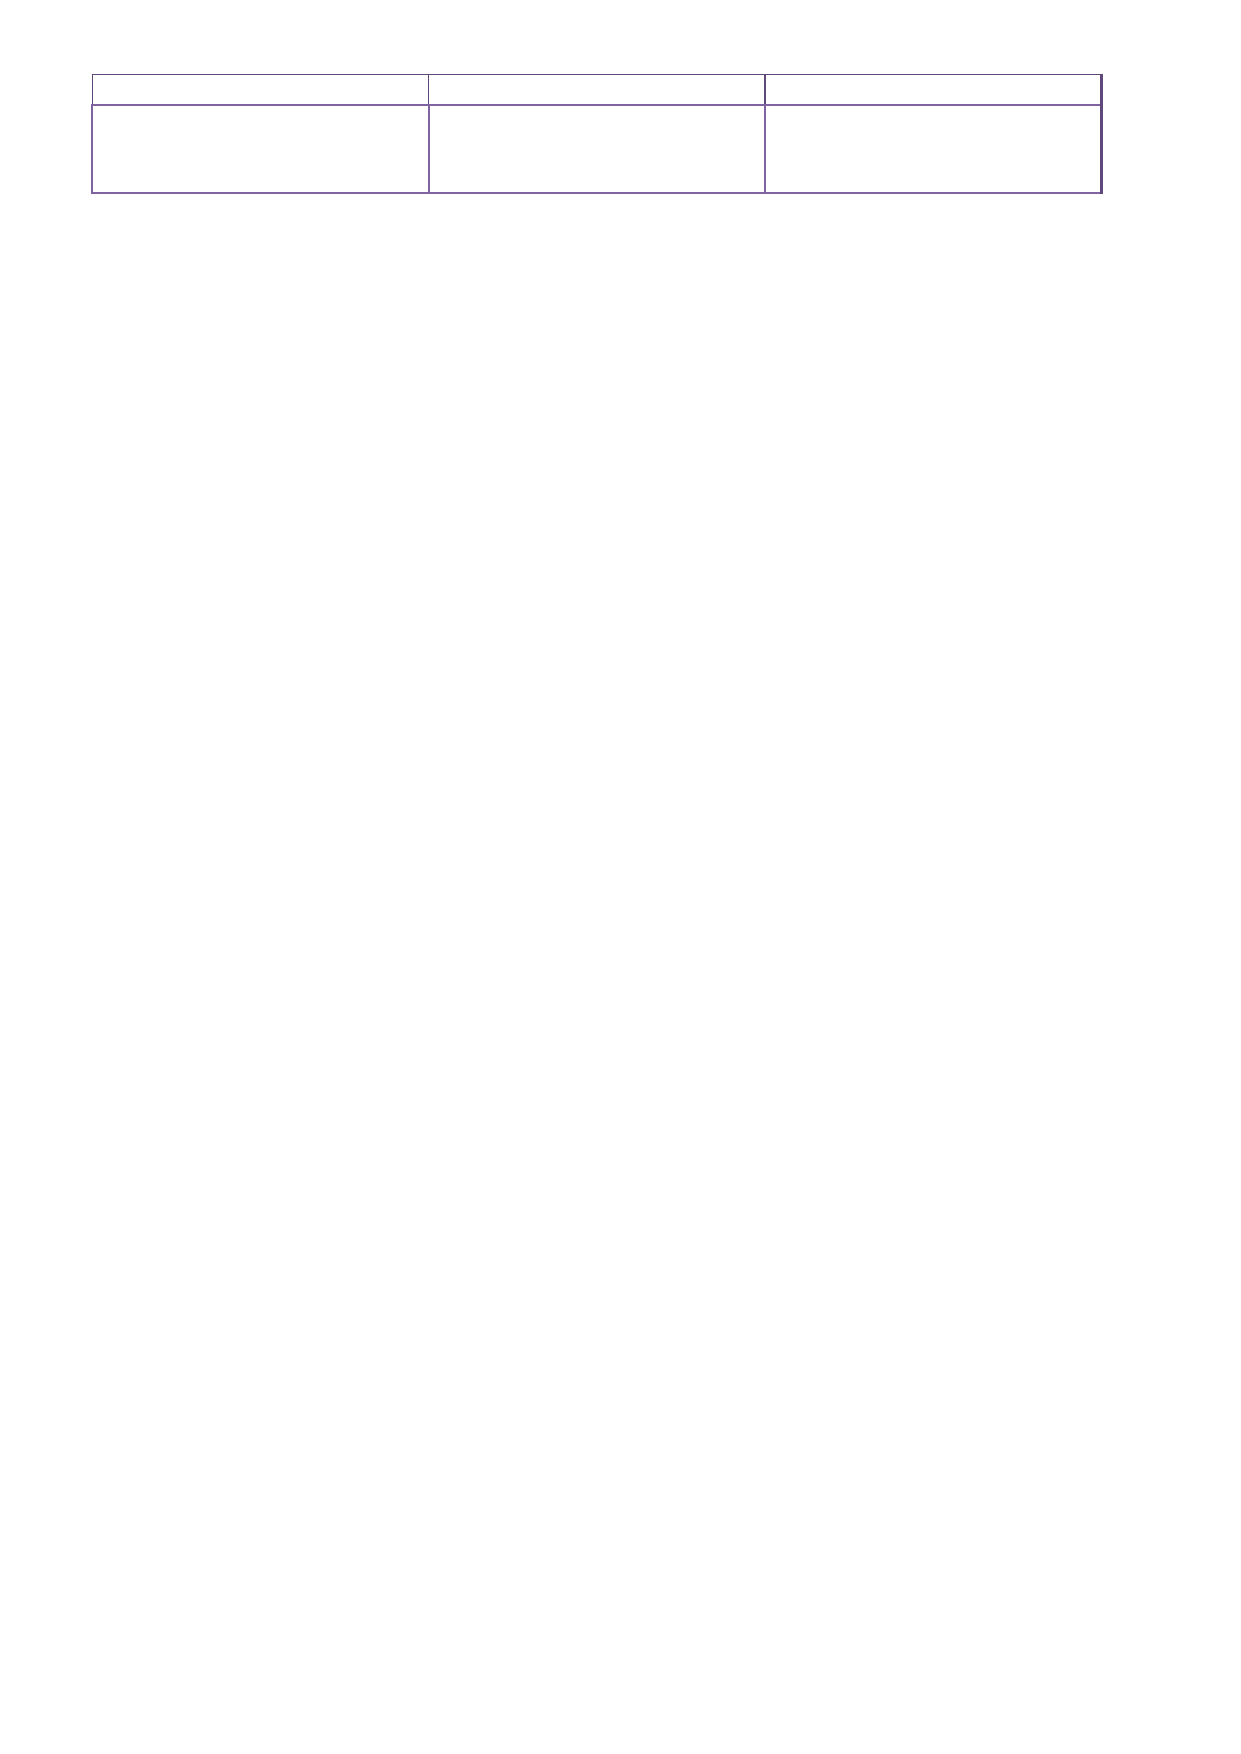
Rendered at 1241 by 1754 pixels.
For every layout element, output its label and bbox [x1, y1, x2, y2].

table_cell [93, 106, 428, 192]
table_cell [766, 75, 1100, 104]
table_cell [766, 106, 1100, 192]
table_cell [429, 75, 764, 104]
table_cell [93, 75, 428, 104]
table_cell [430, 106, 764, 192]
